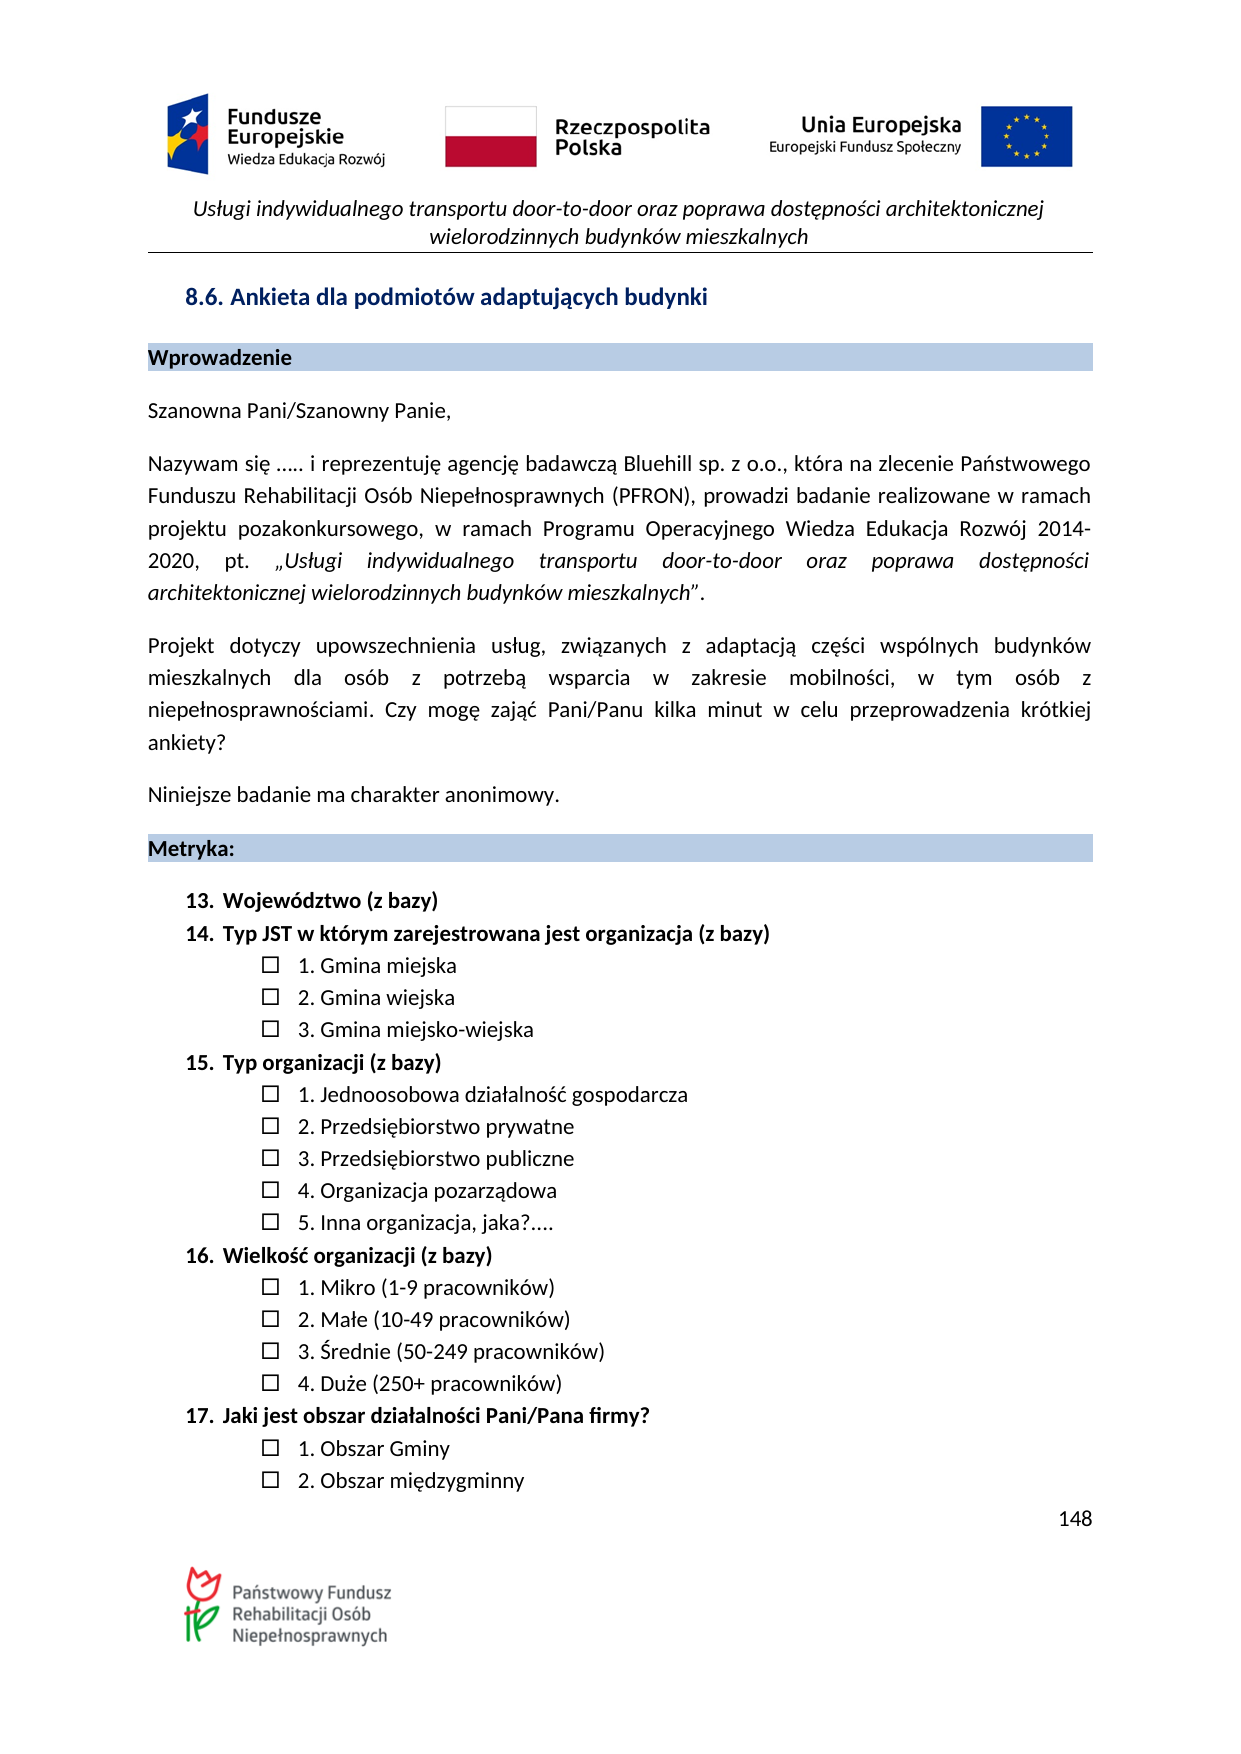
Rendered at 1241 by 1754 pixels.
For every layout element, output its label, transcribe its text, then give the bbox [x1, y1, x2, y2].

picture [147, 1532, 428, 1681]
text Projekt dotyczy upowszechnienia usług, związanych z adaptacją części wspólnych budynków mieszkalnych dla osób z potrzebą wsparcia w zakresie mobilności, w tym osób z niepełnosprawnościami. Czy mogę zająć Pani/Panu kilka minut w celu przeprowadzenia krótkiej ankiety? [148, 631, 1093, 756]
list Typ organizacji (z bazy) [185, 1048, 1093, 1076]
list 1. Obszar Gminy [260, 1434, 1093, 1462]
list 1. Jednoosobowa działalność gospodarcza [260, 1080, 1093, 1108]
list 3. Przedsiębiorstwo publiczne [260, 1144, 1093, 1172]
text Nazywam się ….. i reprezentuję agencję badawczą Bluehill sp. z o.o., która na zlecenie Państwowego Funduszu Rehabilitacji Osób Niepełnosprawnych (PFRON), prowadzi badanie realizowane w ramach projektu pozakonkursowego, w ramach Programu Operacyjnego Wiedza Edukacja Rozwój 2014-2020, pt. „Usługi indywidualnego transportu door-to-door oraz poprawa dostępności architektonicznej wielorodzinnych budynków mieszkalnych”. [148, 449, 1093, 606]
list 4. Duże (250+ pracowników) [260, 1369, 1093, 1397]
list 2. Obszar międzygminny [260, 1466, 1093, 1494]
text Niniejsze badanie ma charakter anonimowy. [148, 781, 1093, 809]
text Metryka: [148, 834, 1093, 862]
list 2. Gmina wiejska [260, 983, 1093, 1011]
list 3. Gmina miejsko-wiejska [260, 1015, 1093, 1043]
text Szanowna Pani/Szanowny Panie, [148, 396, 1093, 424]
list 1. Gmina miejska [260, 951, 1093, 979]
picture [147, 73, 1092, 194]
list 1. Mikro (1-9 pracowników) [260, 1273, 1093, 1301]
list Województwo (z bazy) [185, 887, 1093, 915]
list 2. Małe (10-49 pracowników) [260, 1305, 1093, 1333]
text Wprowadzenie [148, 343, 1093, 371]
list 5. Inna organizacja, jaka?.... [260, 1208, 1093, 1237]
list Typ JST w którym zarejestrowana jest organizacja (z bazy) [185, 919, 1093, 947]
list 4. Organizacja pozarządowa [260, 1176, 1093, 1204]
list Wielkość organizacji (z bazy) [185, 1241, 1093, 1269]
list Jaki jest obszar działalności Pani/Pana firmy? [185, 1402, 1093, 1430]
subtitle Ankieta dla podmiotów adaptujących budynki [185, 281, 1093, 312]
list 3. Średnie (50-249 pracowników) [260, 1337, 1093, 1365]
list 2. Przedsiębiorstwo prywatne [260, 1112, 1093, 1140]
